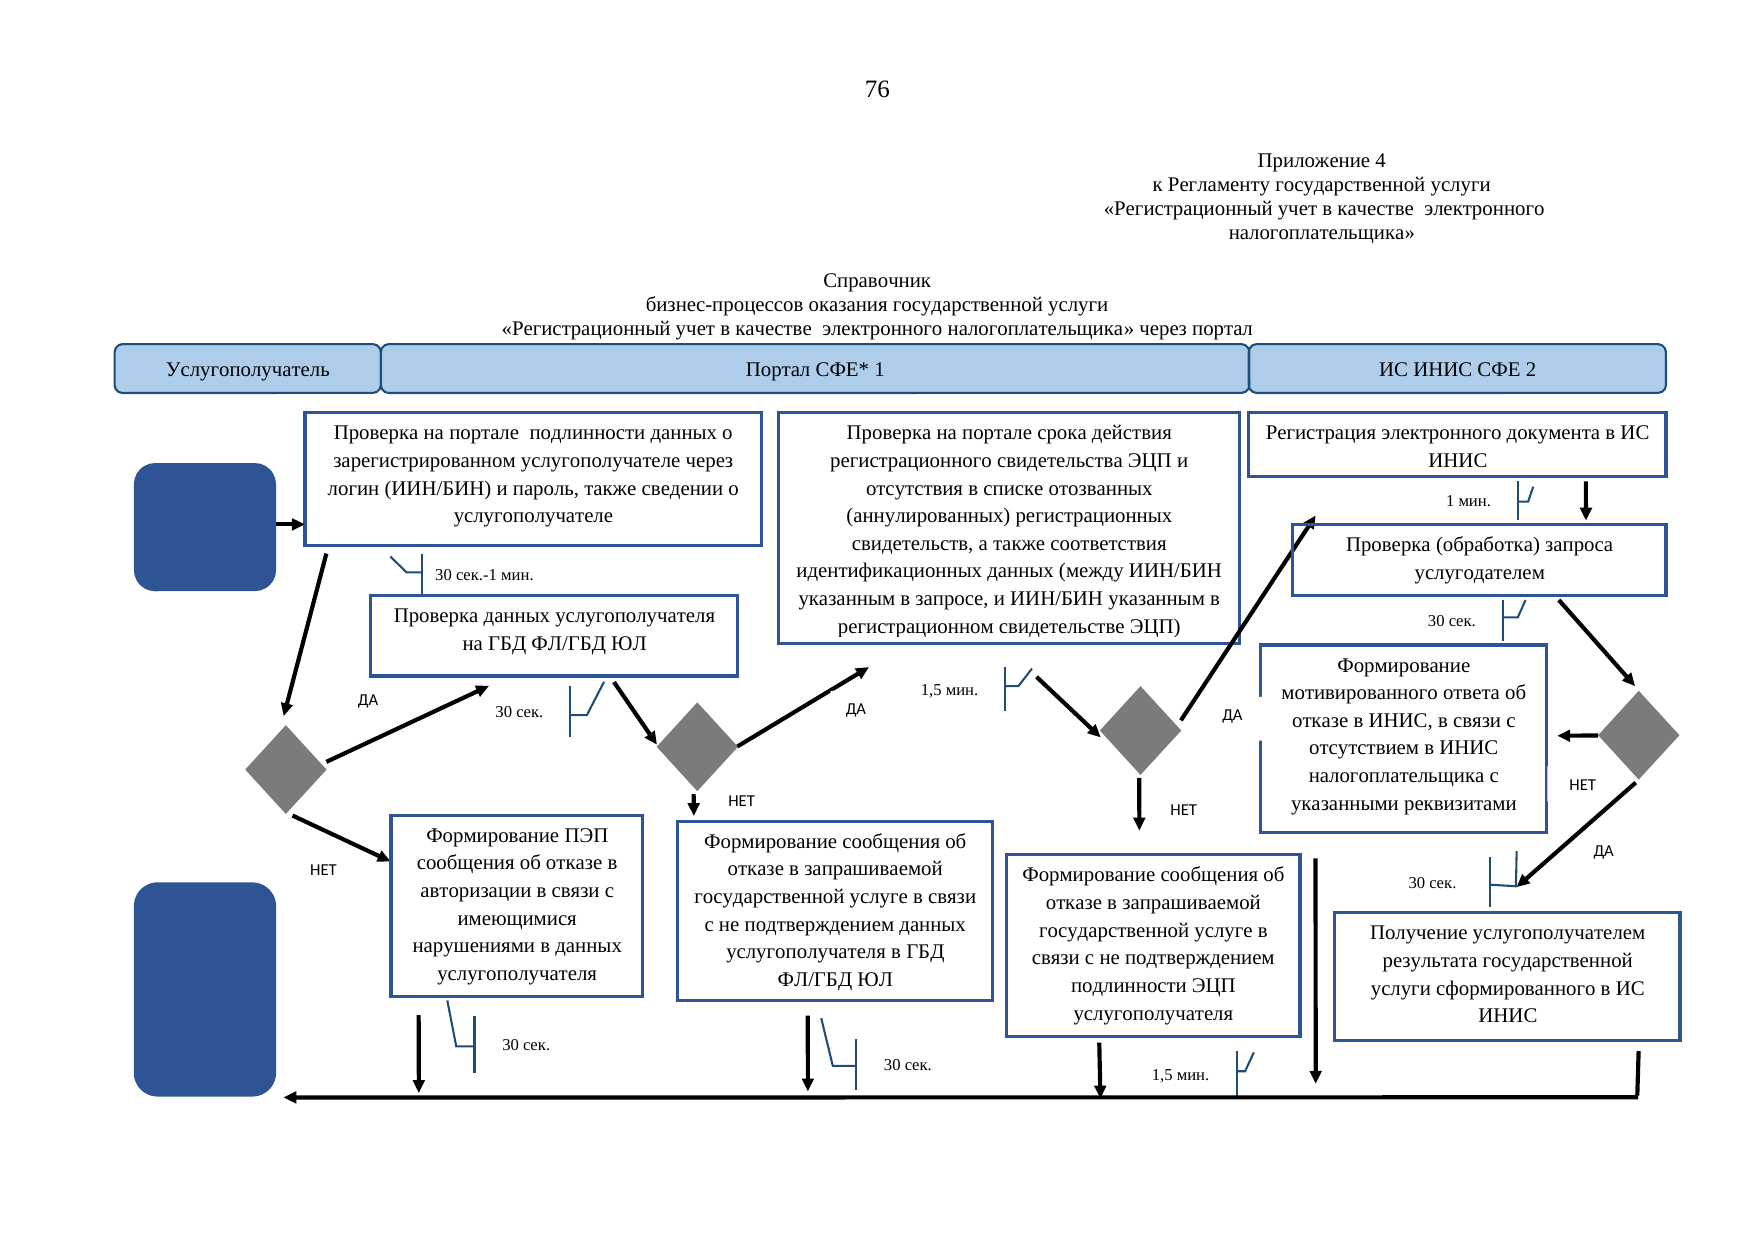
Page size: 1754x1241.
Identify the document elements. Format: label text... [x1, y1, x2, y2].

text к Регламенту государственной услуги [1033, 172, 1609, 196]
text бизнес-процессов оказания государственной услуги [148, 292, 1606, 316]
text «Регистрационный учет в качестве электронного налогоплательщика» через портал [148, 316, 1606, 340]
text Справочник [148, 268, 1606, 292]
text «Регистрационный учет в качестве электронного налогоплательщика» [1033, 196, 1609, 244]
text Приложение 4 [1033, 148, 1609, 172]
